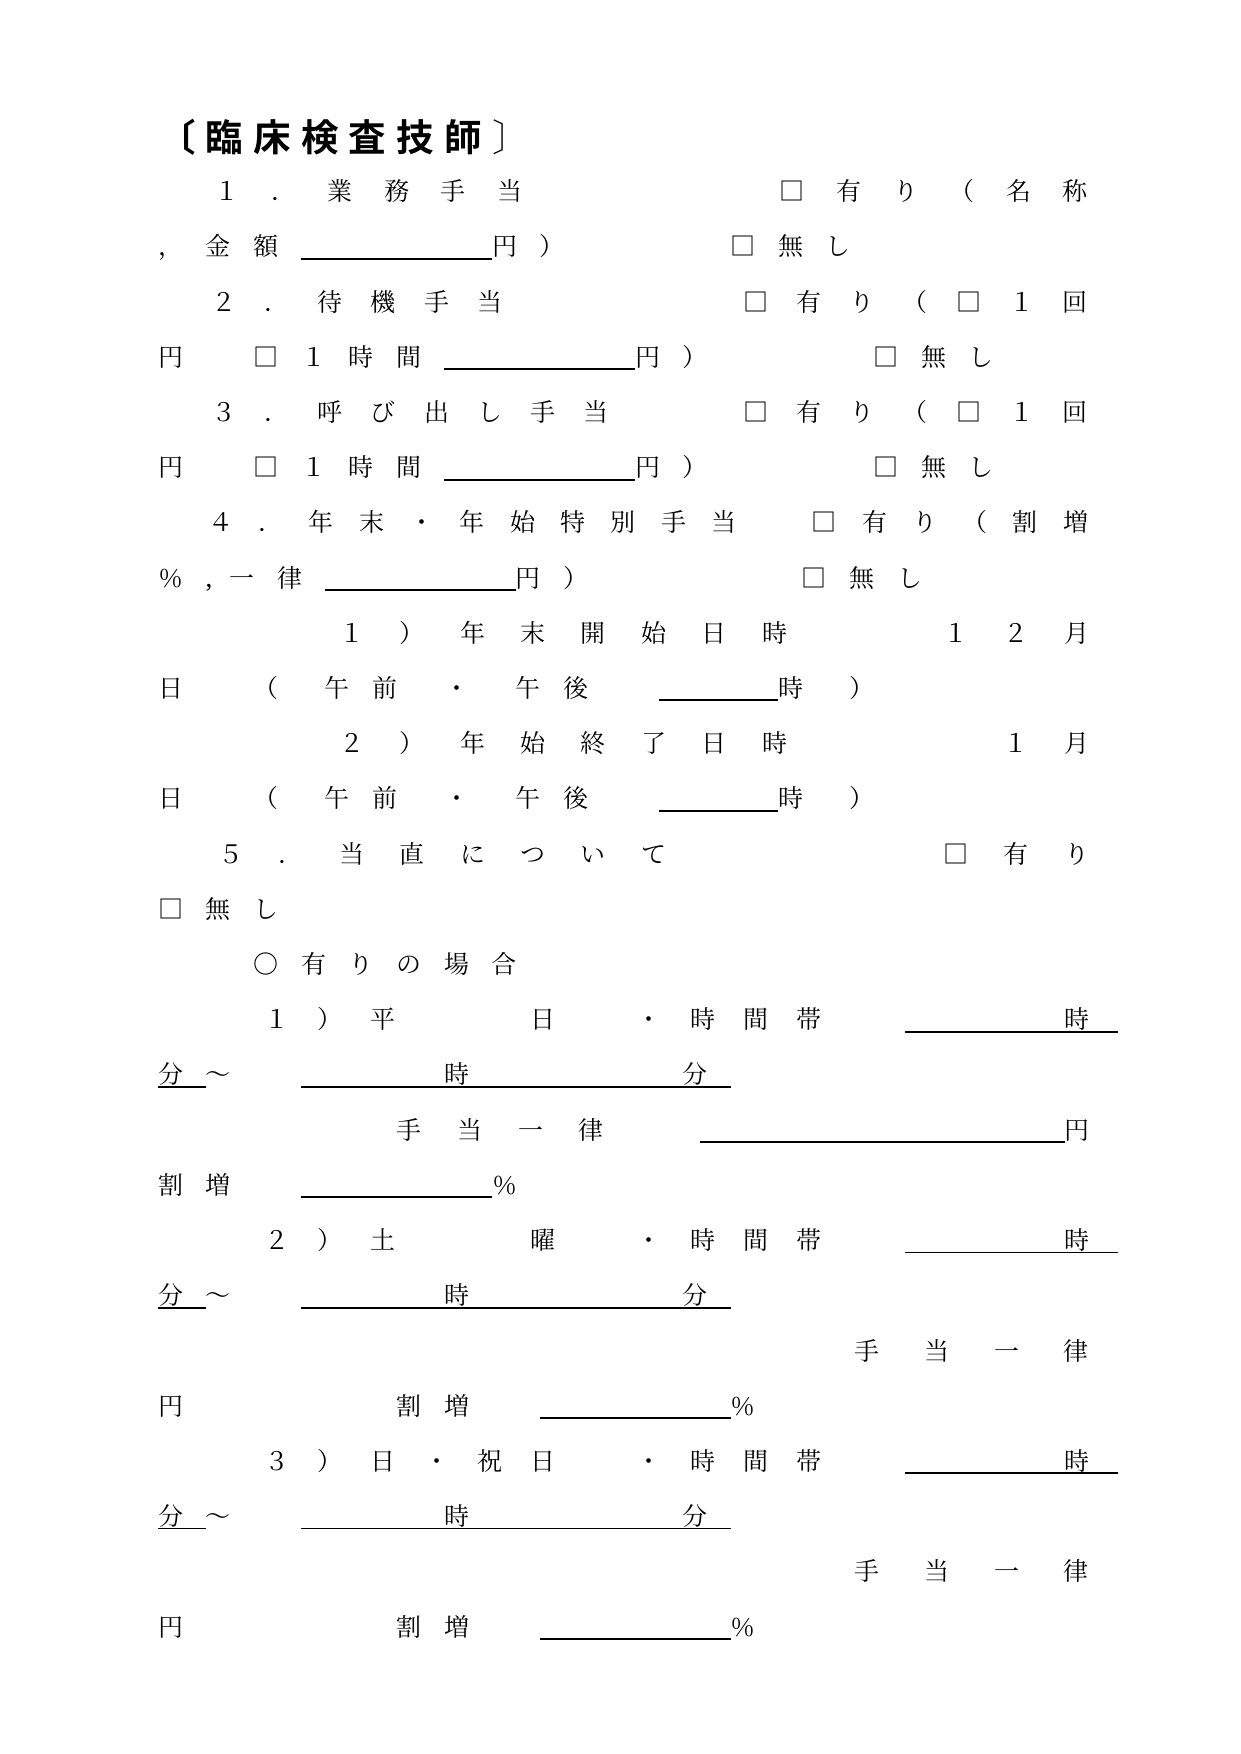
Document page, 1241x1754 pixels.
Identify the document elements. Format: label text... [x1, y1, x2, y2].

text 手当一律 円 割増 ％ [158, 1542, 1112, 1653]
text １．業務手当 □有り（名称 ，金額 円） □無し [158, 162, 1112, 273]
text 〔臨床検査技師〕 [158, 107, 1112, 162]
text ２）土 曜 ・時間帯 時 分～ 時 分 [158, 1211, 1112, 1322]
text ３）日・祝日 ・時間帯 時 分～ 時 分 [158, 1432, 1112, 1542]
text ３．呼び出し手当 □有り（□１回 円 □１時間 円） □無し [158, 383, 1112, 493]
text １）年末開始日時 １２月 日 （ 午前 ・ 午後 時 ） [158, 604, 1112, 714]
text 〇有りの場合 [158, 935, 1112, 990]
text ４．年末・年始特別手当 □有り（割増 ％, 一律 円） □無し [158, 493, 1112, 604]
text 手当一律 円 割増 ％ [158, 1101, 1112, 1211]
text ２）年始終了日時 １月 日 （ 午前 ・ 午後 時 ） [158, 714, 1112, 825]
text ５．当直について □有り □無し [158, 825, 1112, 935]
text １）平 日 ・時間帯 時 分～ 時 分 [158, 990, 1112, 1101]
text ２．待機手当 □有り（□１回 円 □１時間 円） □無し [158, 273, 1112, 383]
text 手当一律 円 割増 ％ [158, 1322, 1112, 1432]
